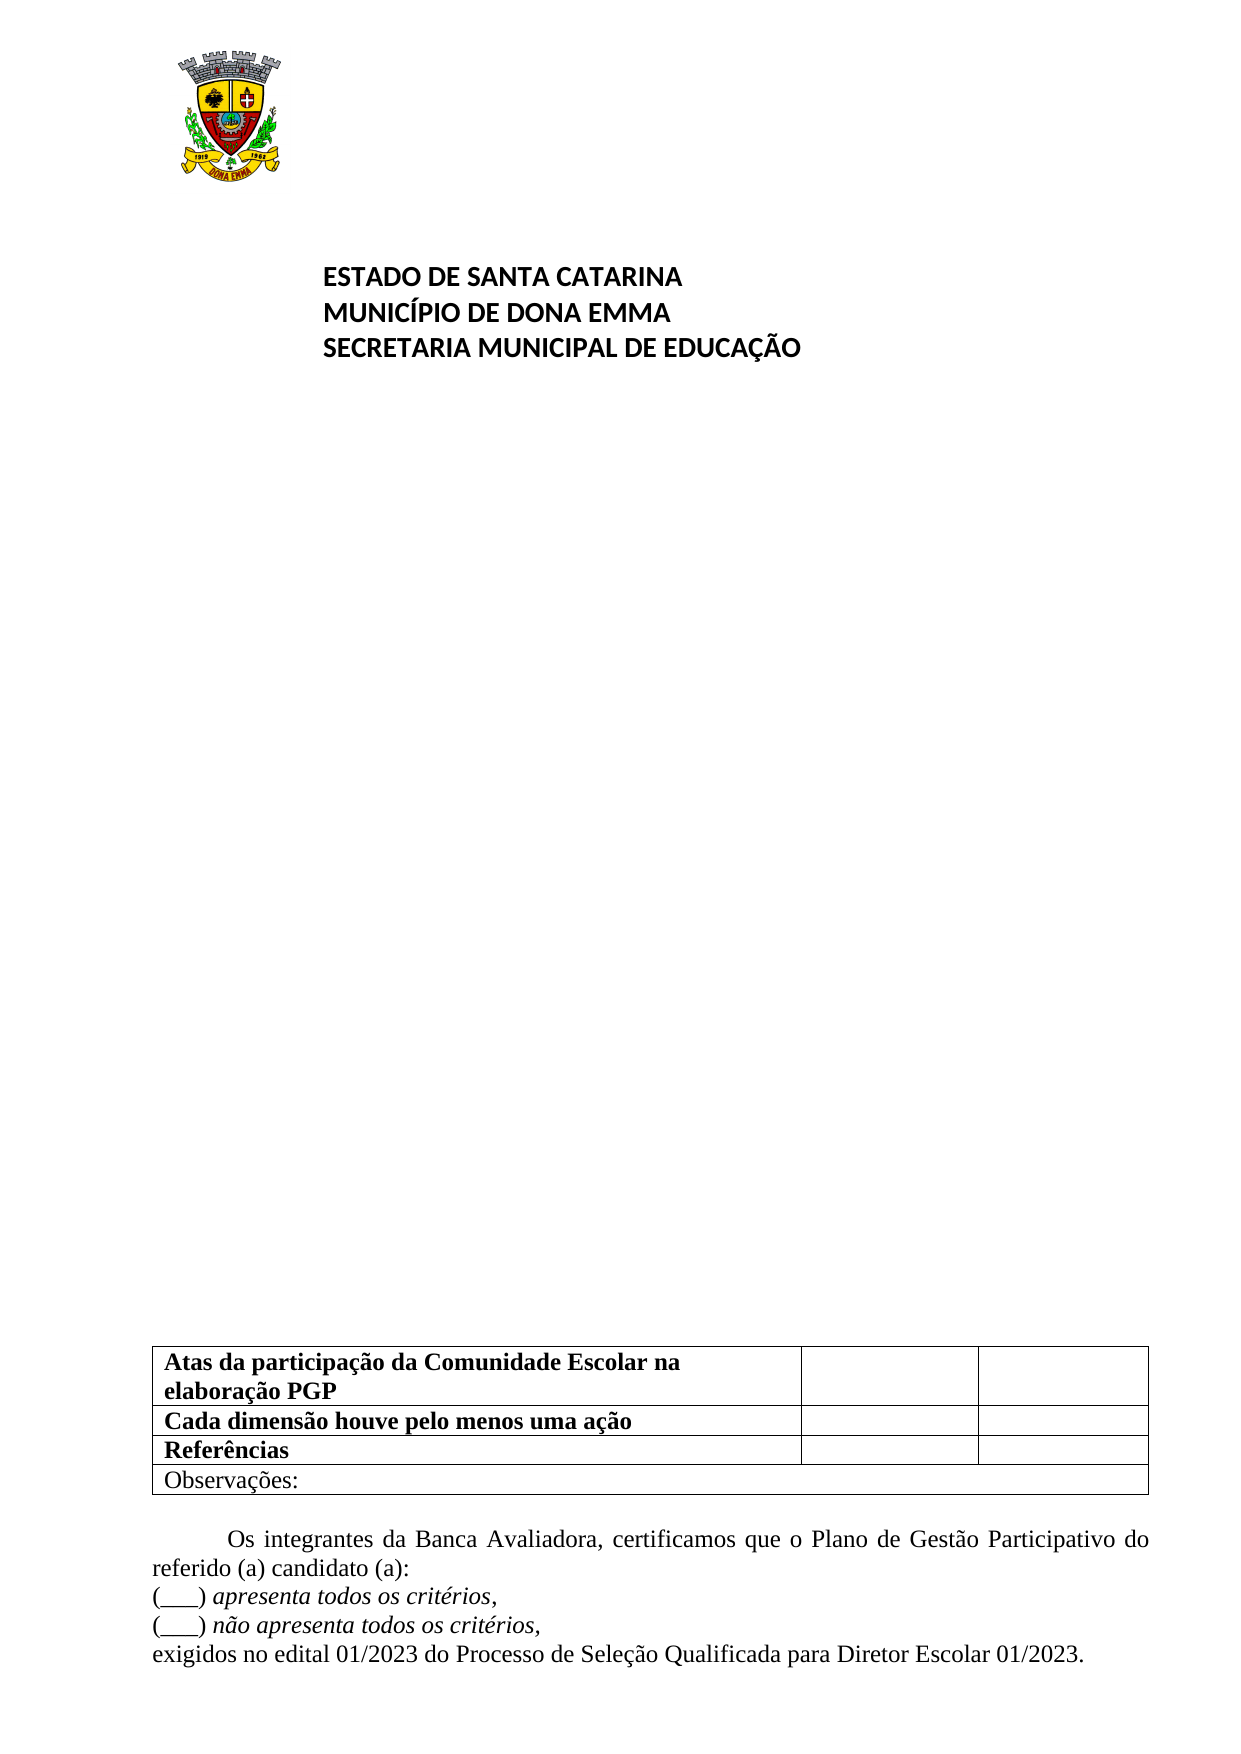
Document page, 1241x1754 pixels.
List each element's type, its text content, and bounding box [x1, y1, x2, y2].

table_cell [802, 1406, 978, 1434]
table_cell [979, 1406, 1148, 1434]
text exigidos no edital 01/2023 do Processo de Seleção Qualificada para Diretor Escolar 01/2023. [152, 1639, 1151, 1668]
picture [168, 46, 291, 194]
table_cell Referências [153, 1436, 801, 1464]
table_cell [802, 1436, 978, 1464]
table_cell Cada dimensão houve pelo menos uma ação [153, 1406, 801, 1434]
table_cell [979, 1347, 1148, 1405]
table_cell Atas da participação da Comunidade Escolar na elaboração PGP [153, 1347, 801, 1405]
text (___) não apresenta todos os critérios, [152, 1610, 1151, 1639]
table_cell [802, 1347, 978, 1405]
text (___) apresenta todos os critérios, [152, 1581, 1151, 1610]
text Os integrantes da Banca Avaliadora, certificamos que o Plano de Gestão Participativo do referido (a) candidato (a): [152, 1524, 1151, 1581]
table_cell Observações: [153, 1465, 1148, 1494]
table_cell [979, 1436, 1148, 1464]
